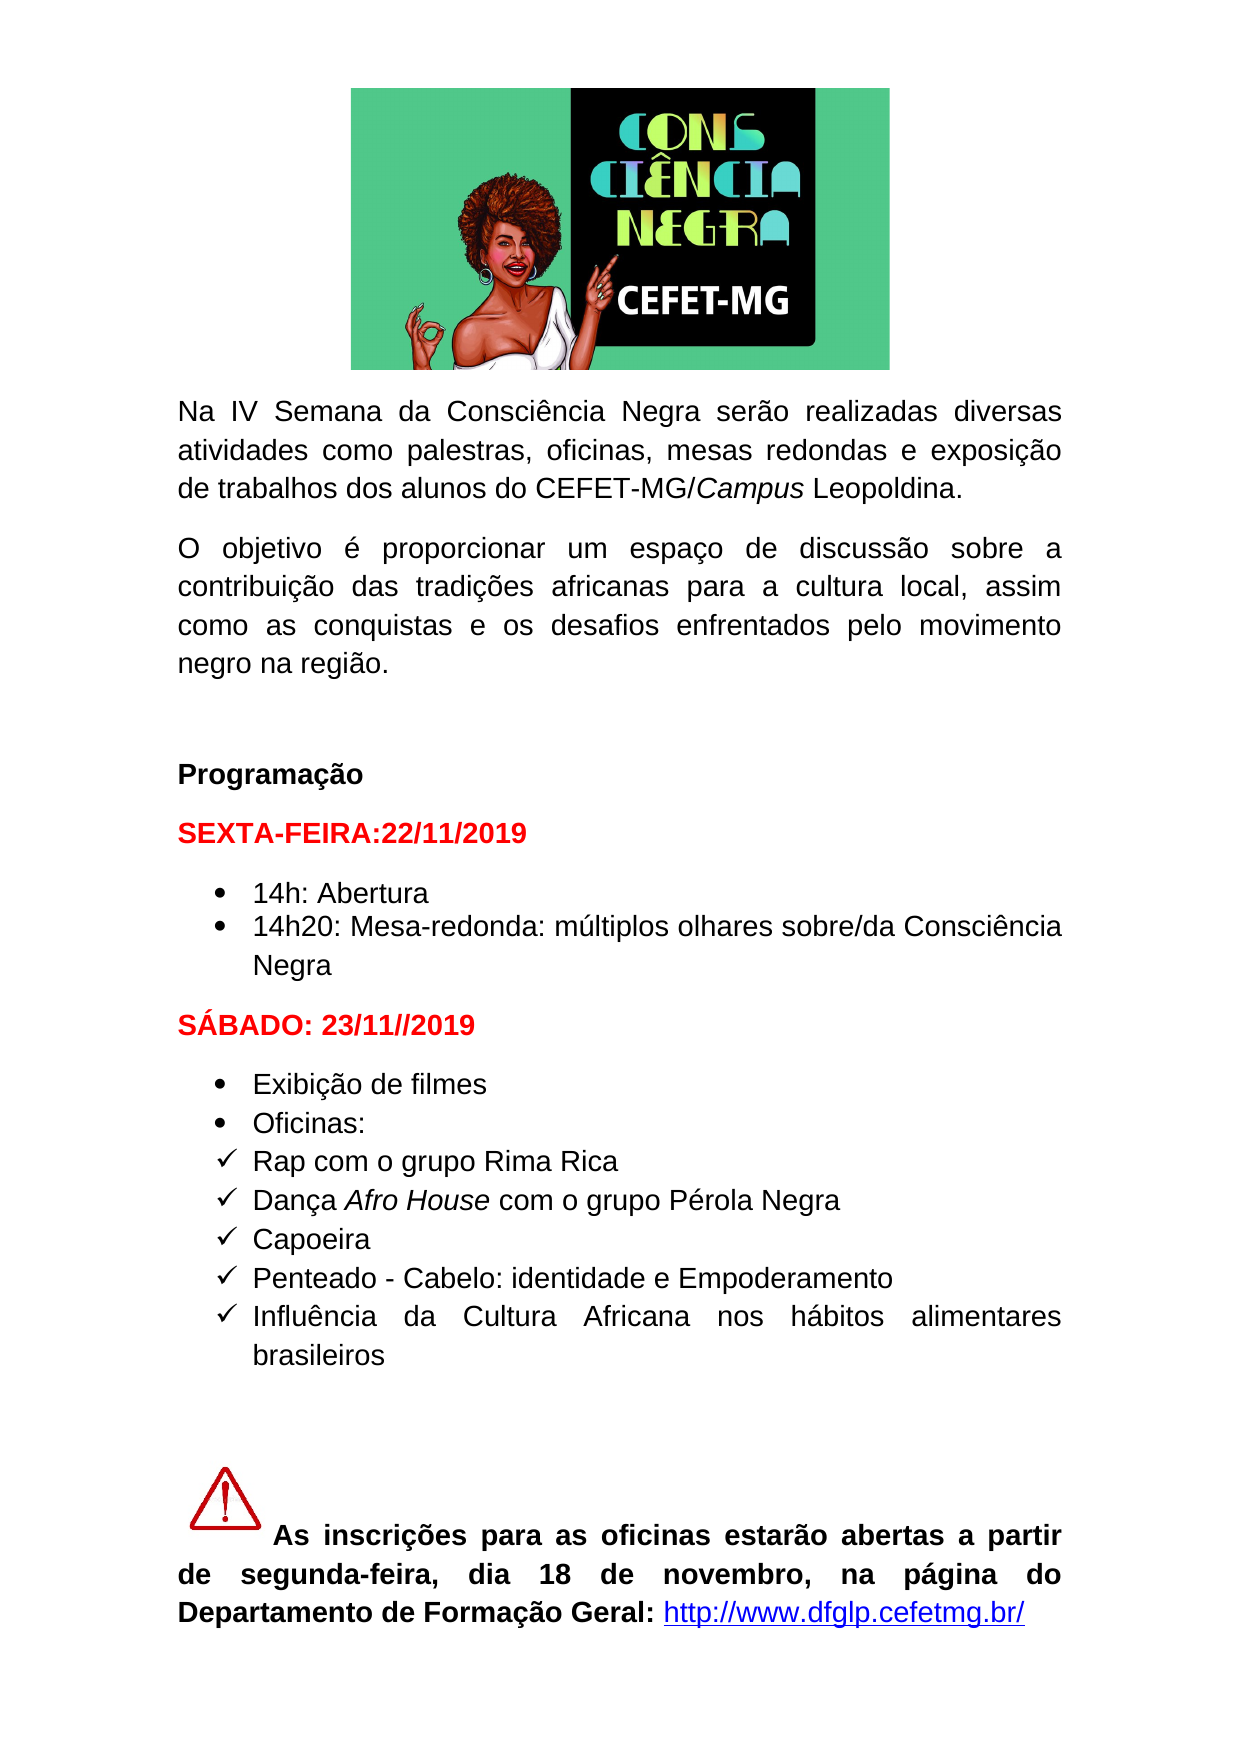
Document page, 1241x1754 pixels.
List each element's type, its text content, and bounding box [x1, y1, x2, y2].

list Exibição de filmes [215, 1067, 1063, 1101]
list 14h: Abertura [215, 876, 1063, 909]
text As inscrições para as oficinas estarão abertas a partir de segunda-feira, dia 18 de novembro, na página do Departamento de Formação Geral: http://www.dfglp.cefetmg.br/ [177, 1451, 1063, 1629]
text Programação [177, 757, 1063, 790]
list Capoeira [215, 1222, 1063, 1256]
list Penteado - Cabelo: identidade e Empoderamento [215, 1261, 1063, 1294]
text SÁBADO: 23/11//2019 [177, 1007, 1063, 1041]
text SEXTA-FEIRA:22/11/2019 [177, 816, 1063, 850]
list Influência da Cultura Africana nos hábitos alimentares brasileiros [215, 1299, 1063, 1372]
list Dança Afro House com o grupo Pérola Negra [215, 1183, 1063, 1217]
text O objetivo é proporcionar um espaço de discussão sobre a contribuição das tradições africanas para a cultura local, assim como as conquistas e os desafios enfrentados pelo movimento negro na região. [177, 531, 1063, 680]
list Rap com o grupo Rima Rica [215, 1144, 1063, 1178]
text Na IV Semana da Consciência Negra serão realizadas diversas atividades como palestras, oficinas, mesas redondas e exposição de trabalhos dos alunos do CEFET-MG/Campus Leopoldina. [177, 394, 1063, 505]
picture [350, 88, 890, 370]
picture [177, 1450, 273, 1546]
list 14h20: Mesa-redonda: múltiplos olhares sobre/da Consciência Negra [215, 909, 1063, 982]
list Oficinas: [215, 1106, 1063, 1139]
